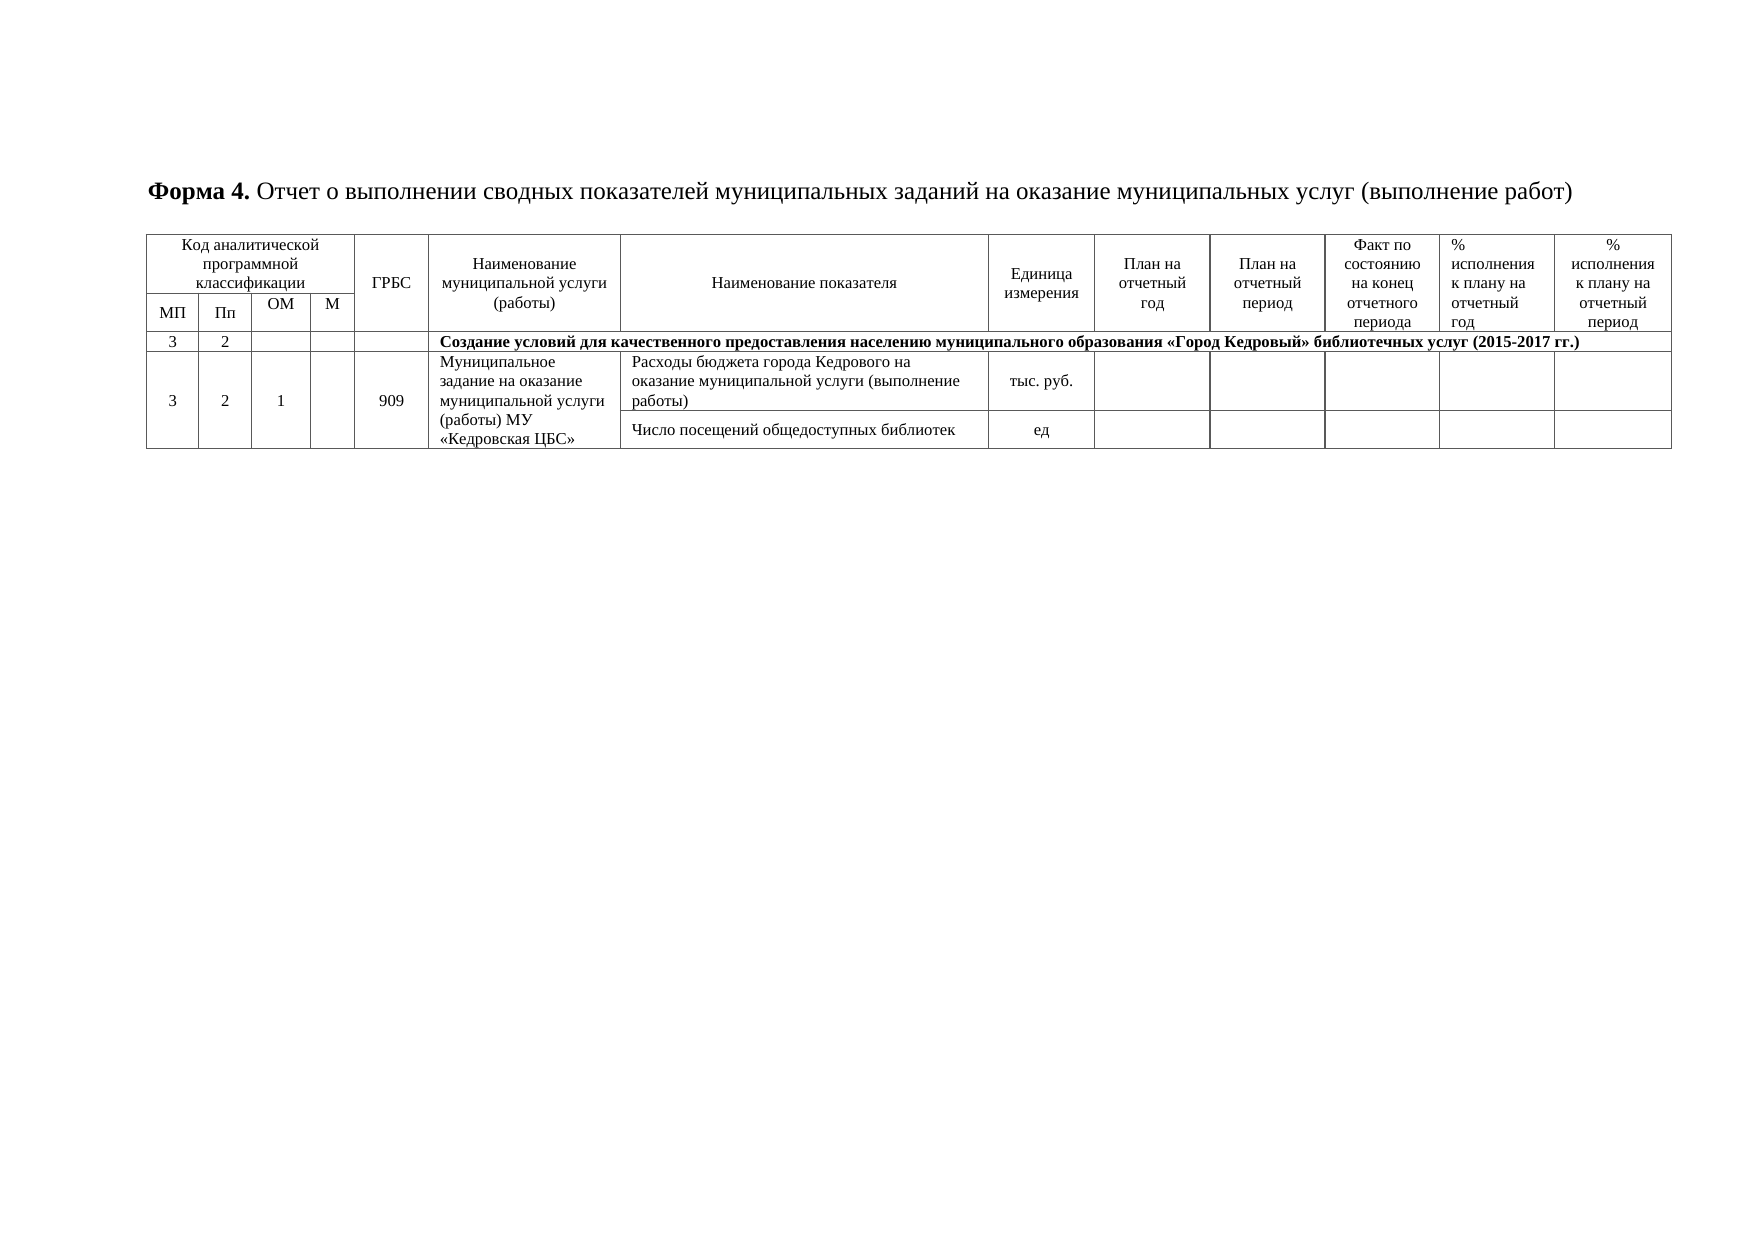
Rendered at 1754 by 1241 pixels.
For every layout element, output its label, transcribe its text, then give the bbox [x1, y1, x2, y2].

table_cell Расходы бюджета города Кедрового на оказание муниципальной услуги (выполнение работы) [621, 352, 988, 409]
table_cell [1211, 411, 1324, 448]
table_cell МП [147, 294, 198, 331]
table_header % исполнения к плану на отчетный год [1440, 235, 1554, 331]
table_header Единица измерения [989, 235, 1094, 331]
table_cell 2 [199, 352, 251, 448]
table_cell [1440, 411, 1554, 448]
table_cell 3 [147, 332, 198, 351]
table_header План на отчетный период [1211, 235, 1324, 331]
table_cell тыс. руб. [989, 352, 1094, 409]
table_header Факт по состоянию на конец отчетного периода [1326, 235, 1439, 331]
table_cell М [311, 294, 354, 331]
table_cell [355, 332, 428, 351]
table_header ГРБС [355, 235, 428, 331]
table_cell Пп [199, 294, 251, 331]
table_header Код аналитической программной классификации [147, 235, 354, 292]
table_cell ед [989, 411, 1094, 448]
table_header Наименование показателя [621, 235, 988, 331]
table_header % исполнения к плану на отчетный период [1555, 235, 1671, 331]
table_cell [1211, 352, 1324, 409]
table_cell [311, 352, 354, 448]
table_cell 2 [199, 332, 251, 351]
table_cell 3 [147, 352, 198, 448]
text Форма 4. Отчет о выполнении сводных показателей муниципальных заданий на оказание муниципальных услуг (выполнение работ) [148, 176, 1606, 205]
table_cell Муниципальное задание на оказание муниципальной услуги (работы) МУ «Кедровская ЦБС» [429, 352, 620, 448]
table_cell [1555, 411, 1671, 448]
table_header План на отчетный год [1095, 235, 1209, 331]
table_cell [1095, 352, 1209, 409]
table_cell [1326, 352, 1439, 409]
table_cell [1440, 352, 1554, 409]
table_cell 1 [252, 352, 310, 448]
table_cell Создание условий для качественного предоставления населению муниципального образования «Город Кедровый» библиотечных услуг (2015-2017 гг.) [429, 332, 1671, 351]
table_cell [1095, 411, 1209, 448]
table_cell ОМ [252, 294, 310, 331]
table_cell [311, 332, 354, 351]
table_header Наименование муниципальной услуги (работы) [429, 235, 620, 331]
table_cell 909 [355, 352, 428, 448]
table_cell [1326, 411, 1439, 448]
table_cell [1555, 352, 1671, 409]
table_cell [252, 332, 310, 351]
table_cell Число посещений общедоступных библиотек [621, 411, 988, 448]
